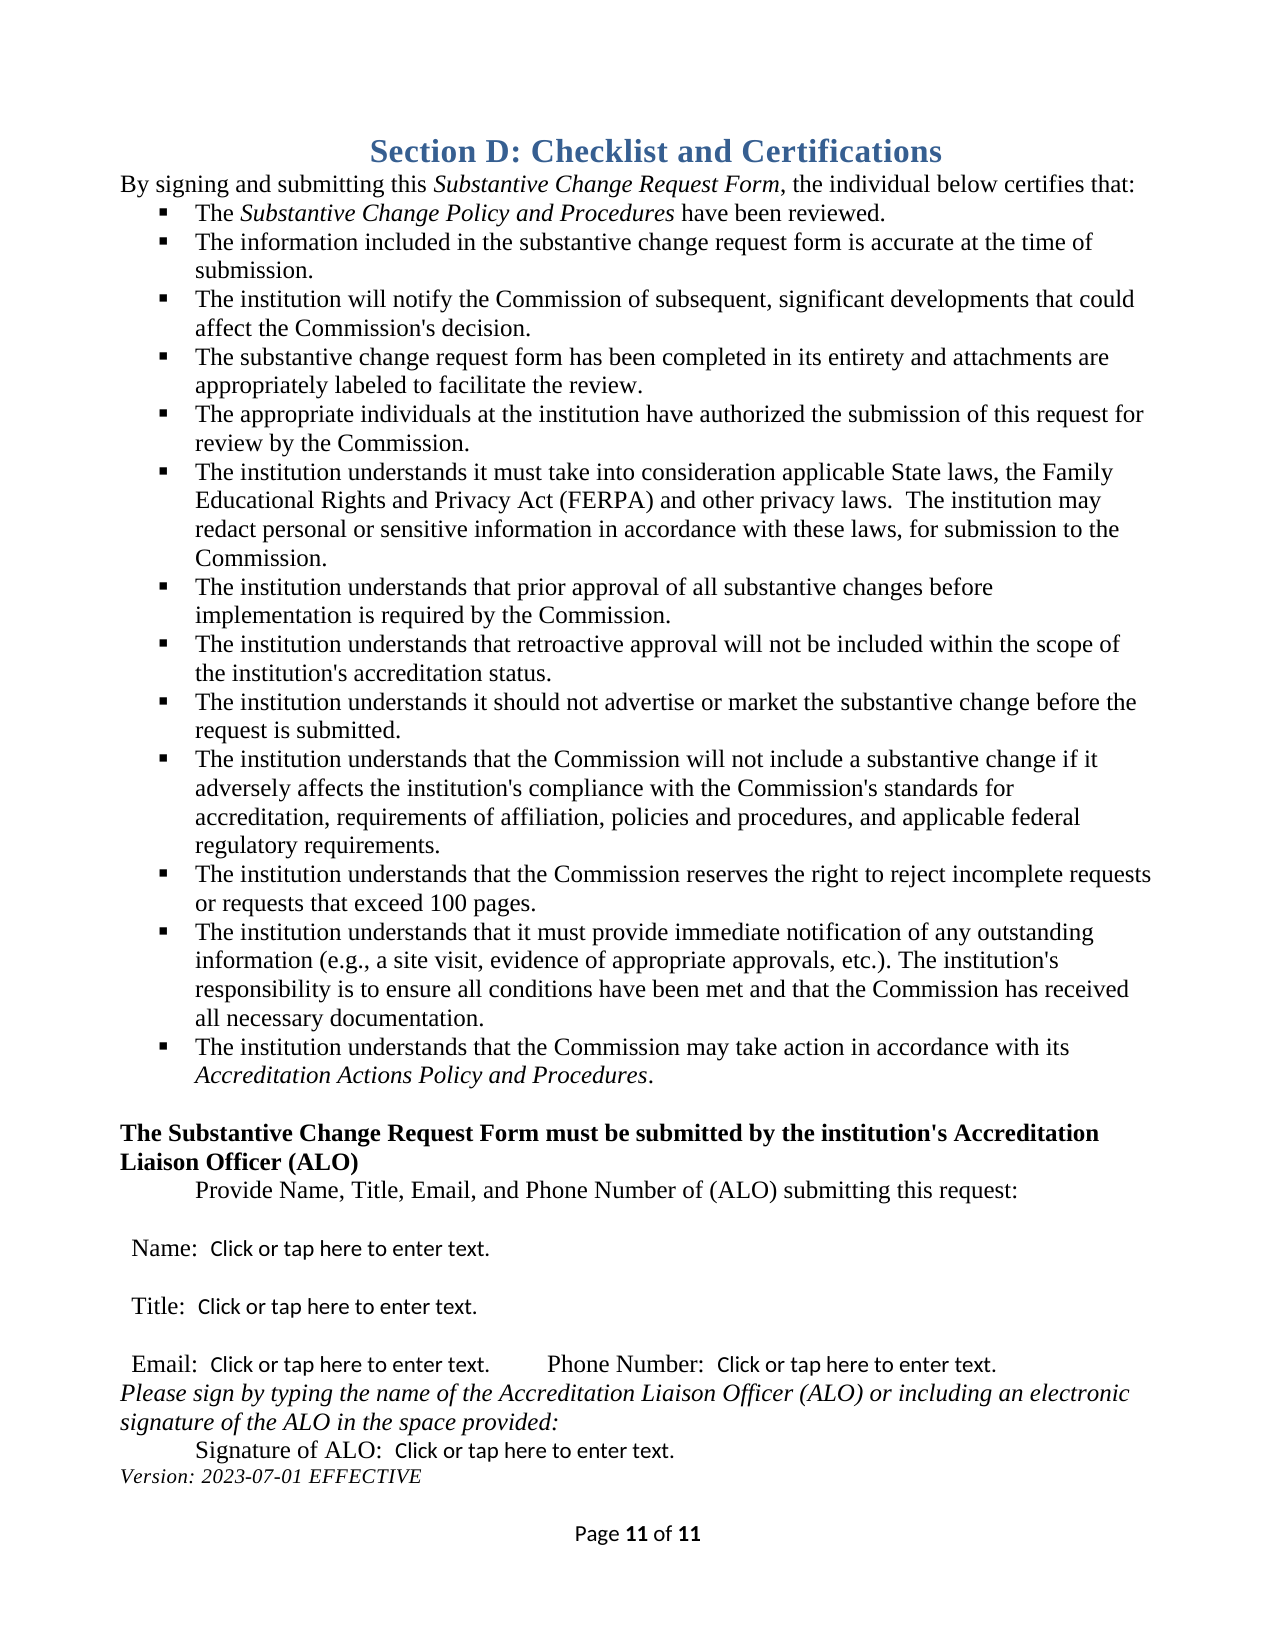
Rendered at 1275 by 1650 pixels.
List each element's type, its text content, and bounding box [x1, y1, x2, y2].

text By signing and submitting this Substantive Change Request Form, the individual below certifies that: [120, 169, 1155, 198]
list The institution understands it must take into consideration applicable State laws, the Family Educational Rights and Privacy Act (FERPA) and other privacy laws. The institution may redact personal or sensitive information in accordance with these laws, for submission to the Commission. [157, 457, 1155, 572]
list The institution understands that it must provide immediate notification of any outstanding information (e.g., a site visit, evidence of appropriate approvals, etc.). The institution's responsibility is to ensure all conditions have been met and that the Commission has received all necessary documentation. [157, 917, 1155, 1032]
list The information included in the substantive change request form is accurate at the time of submission. [157, 227, 1155, 284]
table_header Name: Title: Email: Phone Number: [120, 1233, 1155, 1378]
list The institution understands it should not advertise or market the substantive change before the request is submitted. [157, 687, 1155, 744]
text Signature of ALO: [120, 1435, 1155, 1464]
list The institution understands that the Commission may take action in accordance with its Accreditation Actions Policy and Procedures. [157, 1032, 1155, 1089]
list The institution understands that the Commission reserves the right to reject incomplete requests or requests that exceed 100 pages. [157, 859, 1155, 917]
list The institution understands that prior approval of all substantive changes before implementation is required by the Commission. [157, 572, 1155, 629]
list The institution will notify the Commission of subsequent, significant developments that could affect the Commission's decision. [157, 284, 1155, 342]
text Section D: Checklist and Certifications [157, 131, 1155, 169]
list The institution understands that retroactive approval will not be included within the scope of the institution's accreditation status. [157, 629, 1155, 687]
text Version: 2023-07-01 EFFECTIVE [120, 1464, 1155, 1488]
list The substantive change request form has been completed in its entirety and attachments are appropriately labeled to facilitate the review. [157, 342, 1155, 399]
text Provide Name, Title, Email, and Phone Number of (ALO) submitting this request: [195, 1176, 1155, 1204]
list The appropriate individuals at the institution have authorized the submission of this request for review by the Commission. [157, 399, 1155, 457]
list The institution understands that the Commission will not include a substantive change if it adversely affects the institution's compliance with the Commission's standards for accreditation, requirements of affiliation, policies and procedures, and applicable federal regulatory requirements. [157, 744, 1155, 859]
list The Substantive Change Policy and Procedures have been reviewed. [157, 198, 1155, 227]
text Please sign by typing the name of the Accreditation Liaison Officer (ALO) or including an electronic signature of the ALO in the space provided: [120, 1378, 1155, 1435]
text The Substantive Change Request Form must be submitted by the institution's Accreditation Liaison Officer (ALO) [120, 1118, 1155, 1176]
